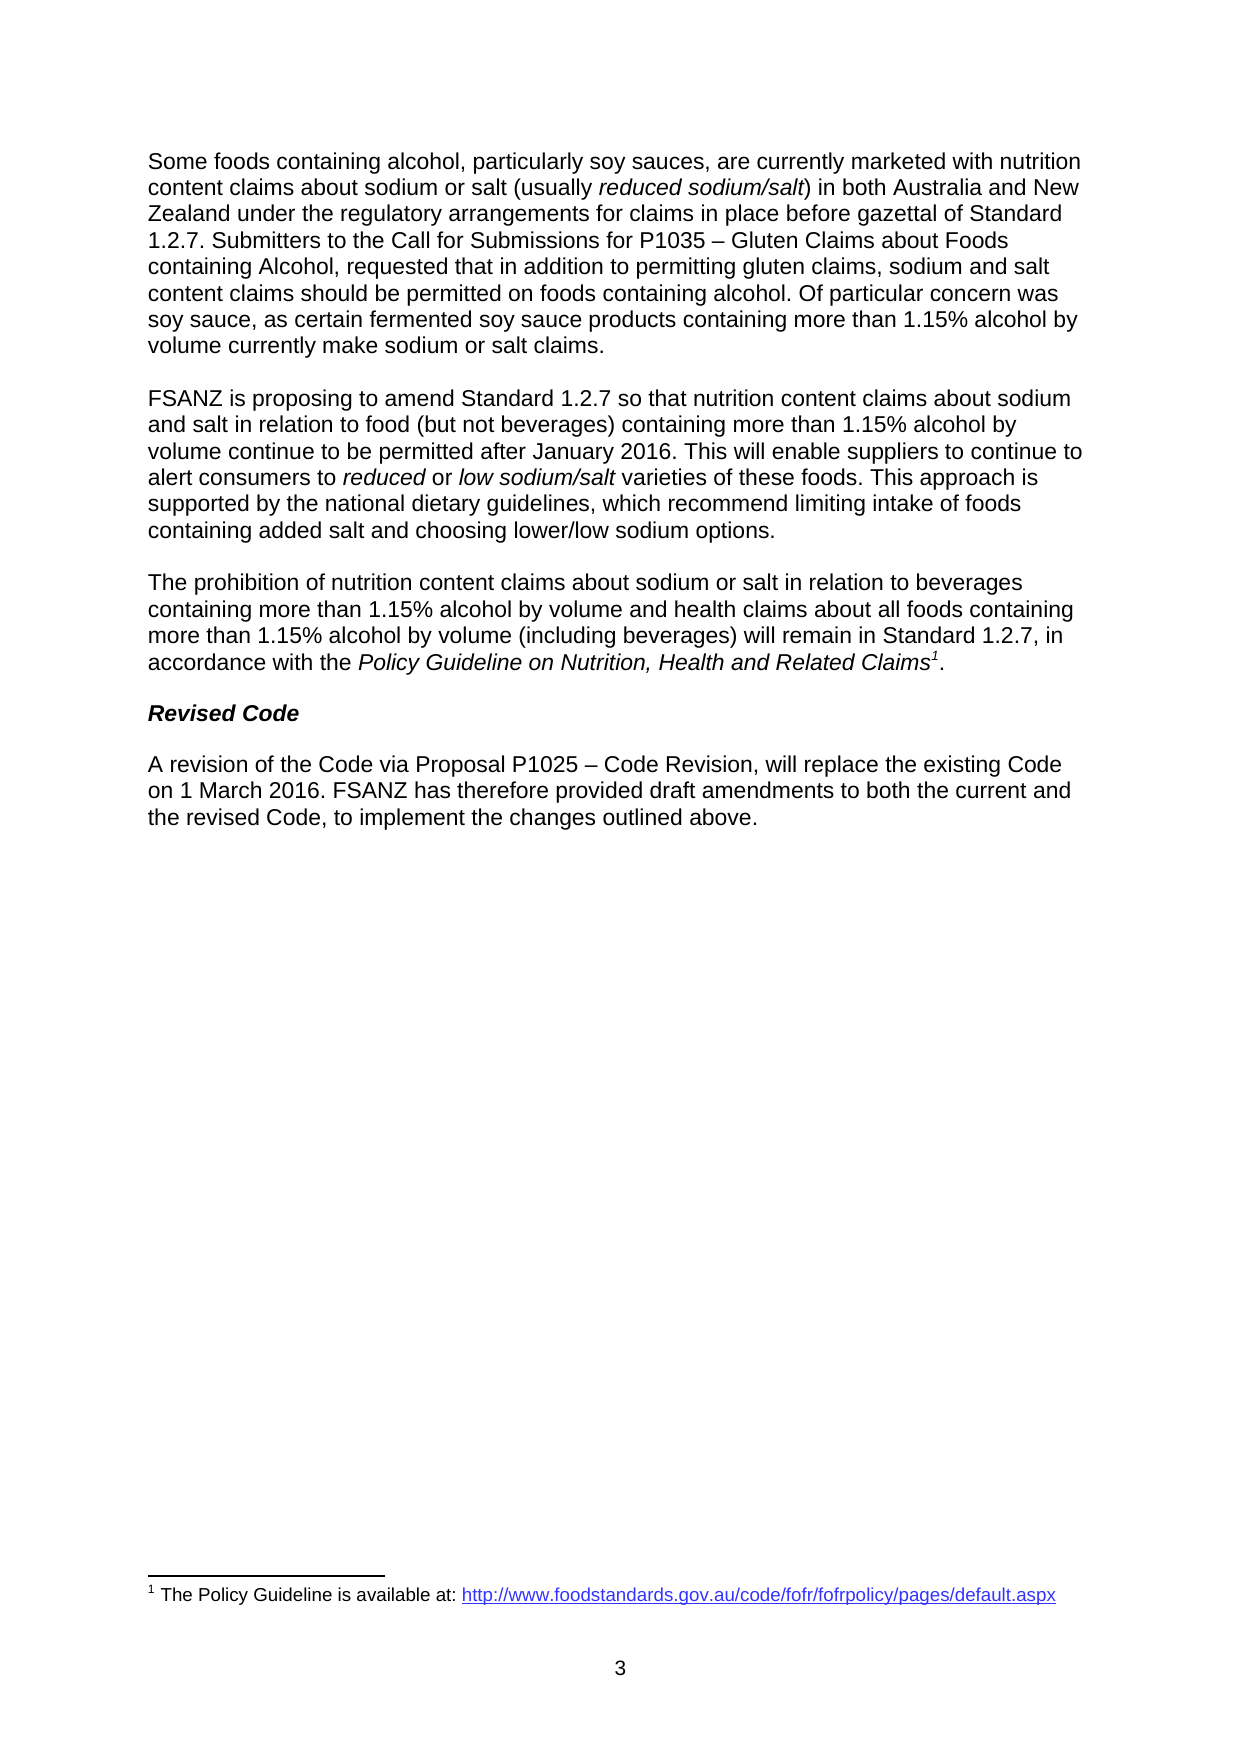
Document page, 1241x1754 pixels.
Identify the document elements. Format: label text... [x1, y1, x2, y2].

text A revision of the Code via Proposal P1025 – Code Revision, will replace the existing Code on 1 March 2016. FSANZ has therefore provided draft amendments to both the current and the revised Code, to implement the changes outlined above. [148, 751, 1092, 830]
text The prohibition of nutrition content claims about sodium or salt in relation to beverages containing more than 1.15% alcohol by volume and health claims about all foods containing more than 1.15% alcohol by volume (including beverages) will remain in Standard 1.2.7, in accordance with the Policy Guideline on Nutrition, Health and Related Claims. [148, 569, 1092, 675]
text FSANZ is proposing to amend Standard 1.2.7 so that nutrition content claims about sodium and salt in relation to food (but not beverages) containing more than 1.15% alcohol by volume continue to be permitted after January 2016. This will enable suppliers to continue to alert consumers to reduced or low sodium/salt varieties of these foods. This approach is supported by the national dietary guidelines, which recommend limiting intake of foods containing added salt and choosing lower/low sodium options. [148, 385, 1092, 543]
text Revised Code [148, 700, 1092, 726]
text Some foods containing alcohol, particularly soy sauces, are currently marketed with nutrition content claims about sodium or salt (usually reduced sodium/salt) in both Australia and New Zealand under the regulatory arrangements for claims in place before gazettal of Standard 1.2.7. Submitters to the Call for Submissions for P1035 – Gluten Claims about Foods containing Alcohol, requested that in addition to permitting gluten claims, sodium and salt content claims should be permitted on foods containing alcohol. Of particular concern was soy sauce, as certain fermented soy sauce products containing more than 1.15% alcohol by volume currently make sodium or salt claims. [148, 148, 1092, 358]
